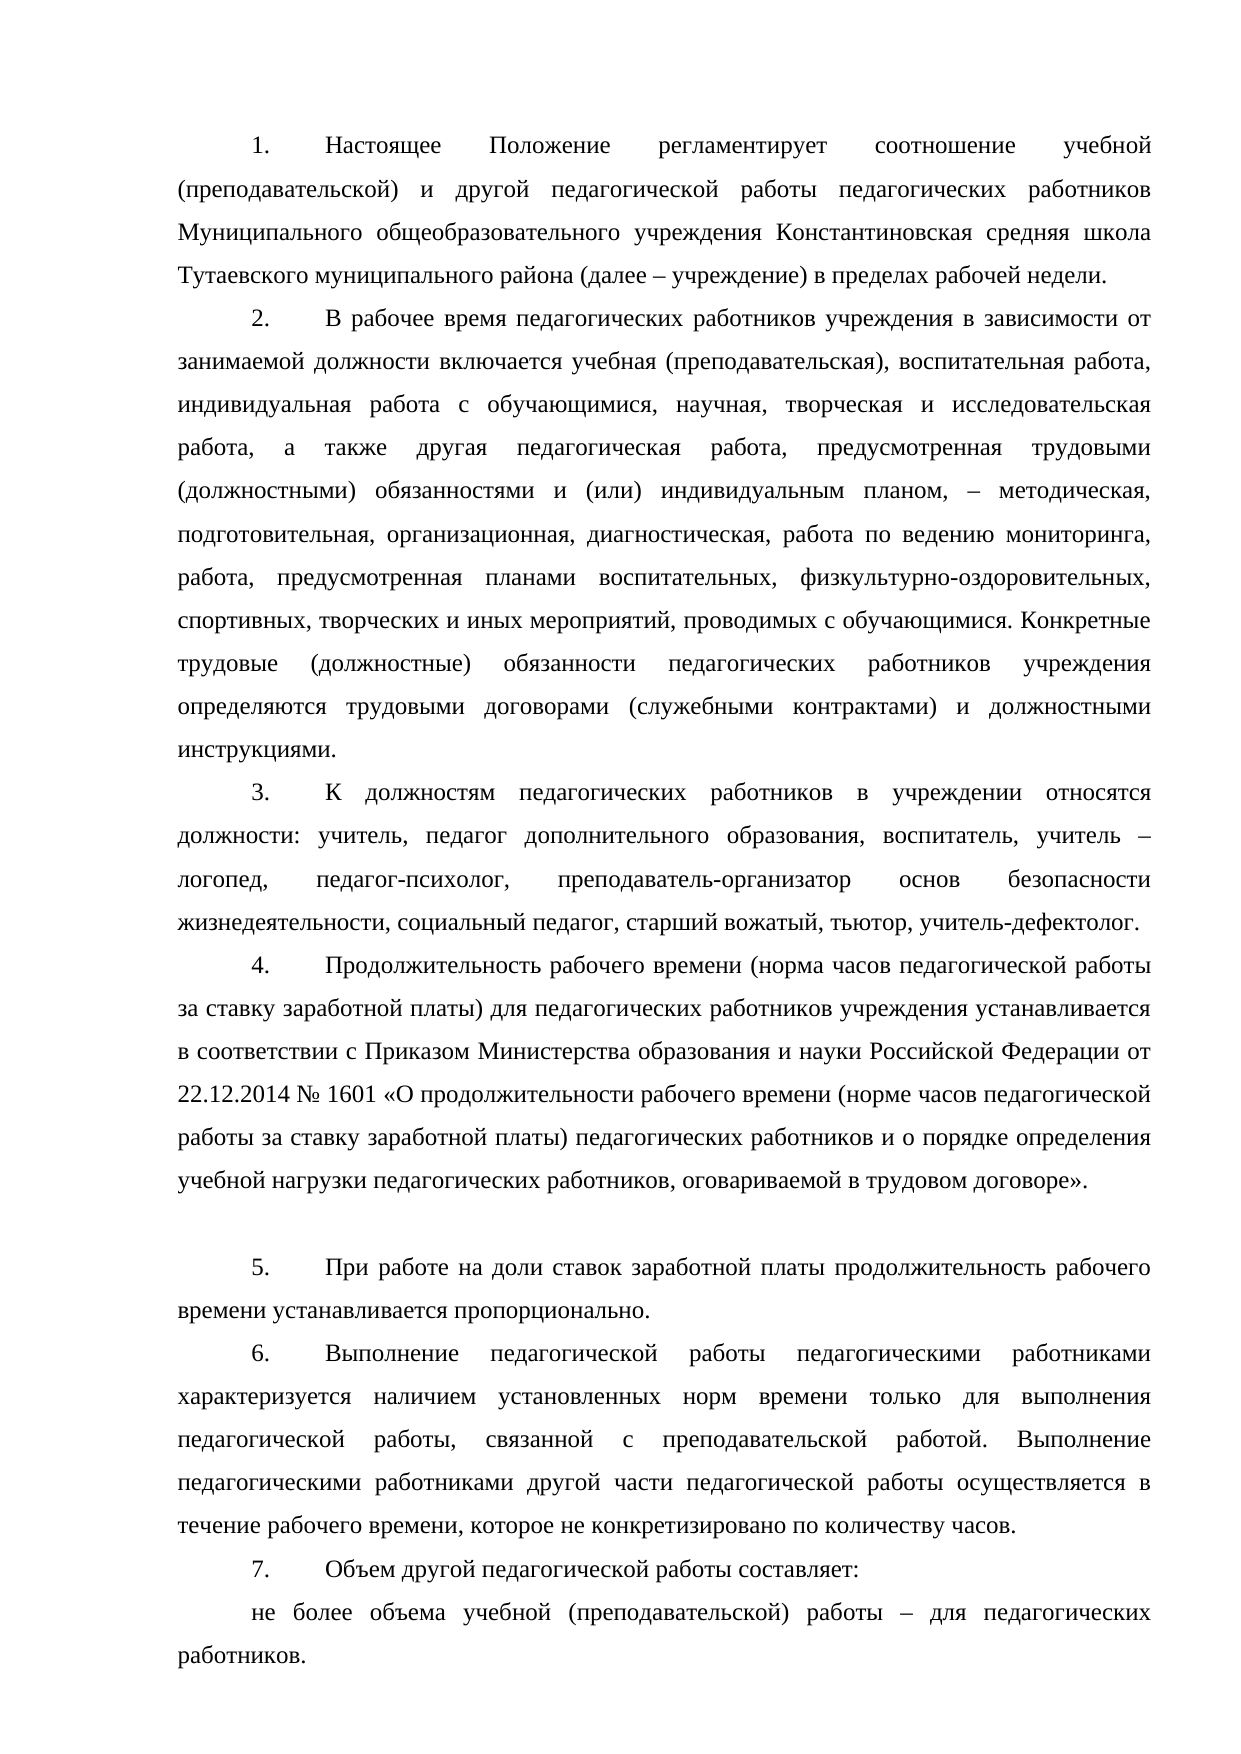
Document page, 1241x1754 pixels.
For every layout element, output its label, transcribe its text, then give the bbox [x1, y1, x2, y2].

list Продолжительность рабочего времени (норма часов педагогической работы за ставку заработной платы) для педагогических работников учреждения устанавливается в соответствии с Приказом Министерства образования и науки Российской Федерации от 22.12.2014 № 1601 «О продолжительности рабочего времени (норме часов педагогической работы за ставку заработной платы) педагогических работников и о порядке определения учебной нагрузки педагогических работников, оговариваемой в трудовом договоре». [177, 950, 1152, 1194]
list не более объема учебной (преподавательской) работы – для педагогических работников. [177, 1597, 1152, 1669]
list Настоящее Положение регламентирует соотношение учебной (преподавательской) и другой педагогической работы педагогических работников Муниципального общеобразовательного учреждения Константиновская средняя школа Тутаевского муниципального района (далее – учреждение) в пределах рабочей недели. [177, 131, 1152, 289]
list Объем другой педагогической работы составляет: [177, 1554, 1152, 1582]
list При работе на доли ставок заработной платы продолжительность рабочего времени устанавливается пропорционально. [177, 1252, 1152, 1324]
list К должностям педагогических работников в учреждении относятся должности: учитель, педагог дополнительного образования, воспитатель, учитель – логопед, педагог-психолог, преподаватель-организатор основ безопасности жизнедеятельности, социальный педагог, старший вожатый, тьютор, учитель-дефектолог. [177, 777, 1152, 936]
list В рабочее время педагогических работников учреждения в зависимости от занимаемой должности включается учебная (преподавательская), воспитательная работа, индивидуальная работа с обучающимися, научная, творческая и исследовательская работа, а также другая педагогическая работа, предусмотренная трудовыми (должностными) обязанностями и (или) индивидуальным планом, – методическая, подготовительная, организационная, диагностическая, работа по ведению мониторинга, работа, предусмотренная планами воспитательных, физкультурно-оздоровительных, спортивных, творческих и иных мероприятий, проводимых с обучающимися. Конкретные трудовые (должностные) обязанности педагогических работников учреждения определяются трудовыми договорами (служебными контрактами) и должностными инструкциями. [177, 303, 1152, 763]
list Выполнение педагогической работы педагогическими работниками характеризуется наличием установленных норм времени только для выполнения педагогической работы, связанной с преподавательской работой. Выполнение педагогическими работниками другой части педагогической работы осуществляется в течение рабочего времени, которое не конкретизировано по количеству часов. [177, 1338, 1152, 1539]
